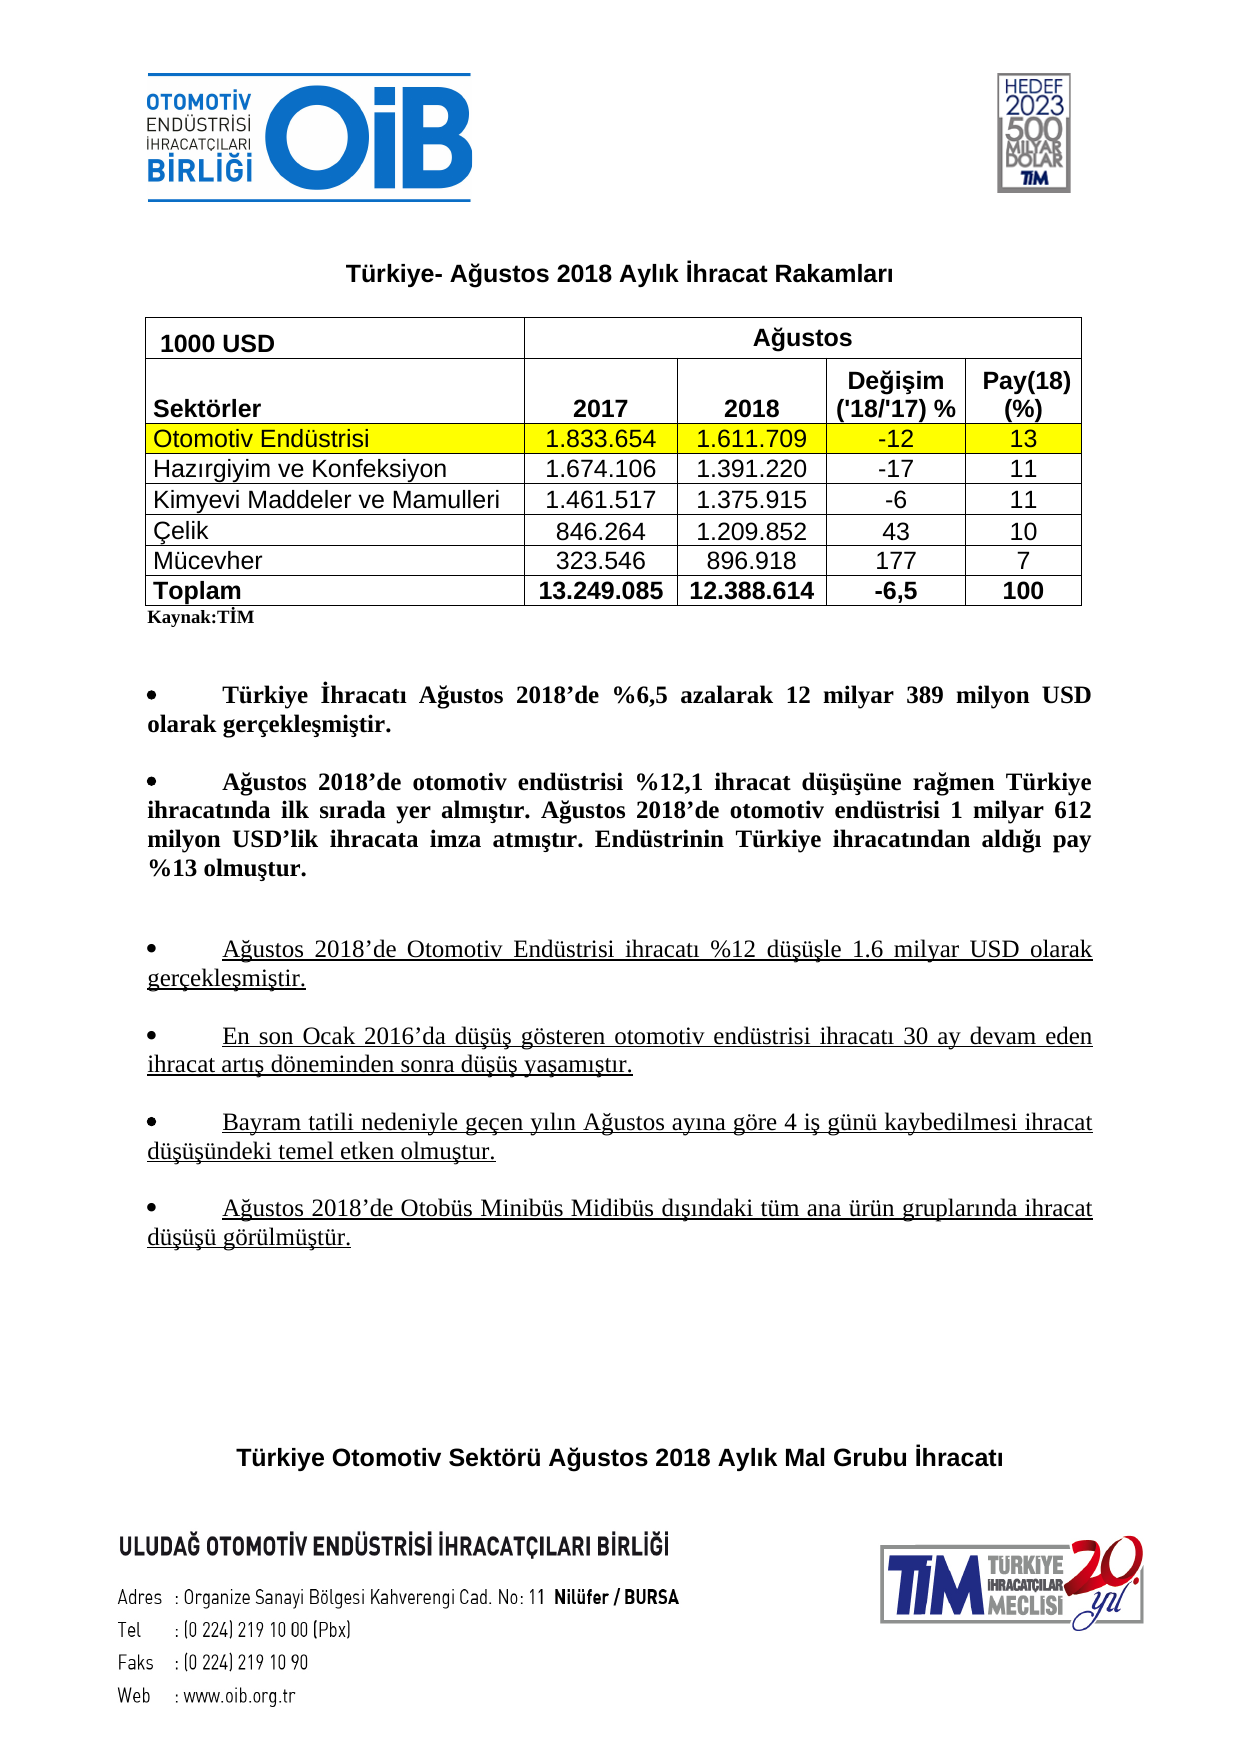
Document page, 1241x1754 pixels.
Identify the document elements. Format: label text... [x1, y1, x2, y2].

table_cell 11 [966, 484, 1081, 514]
table_cell -6 [827, 484, 965, 514]
table_cell 100 [966, 576, 1081, 605]
table_cell Sektörler [146, 359, 524, 423]
table_cell 1.209.852 [678, 515, 826, 545]
table_cell 10 [966, 515, 1081, 545]
table_cell 1.461.517 [525, 484, 677, 514]
table_cell 12.388.614 [678, 576, 826, 605]
table_cell 2018 [678, 359, 826, 423]
table_cell 11 [966, 454, 1081, 483]
list Bayram tatili nedeniyle geçen yılın Ağustos ayına göre 4 iş günü kaybedilmesi ihracat düşüşündeki temel etken olmuştur. [147, 1107, 1093, 1164]
table_header 1000 USD [146, 318, 524, 358]
table_cell 13 [966, 424, 1081, 453]
table_cell -12 [827, 424, 965, 453]
table_cell Değişim ('18/'17) % [827, 359, 965, 423]
table_cell 43 [827, 515, 965, 545]
table_cell Çelik [146, 515, 524, 545]
table_cell 177 [827, 546, 965, 575]
table_cell 7 [966, 546, 1081, 575]
table_cell Kimyevi Maddeler ve Mamulleri [146, 484, 524, 514]
list Ağustos 2018’de otomotiv endüstrisi %12,1 ihracat düşüşüne rağmen Türkiye ihracatında ilk sırada yer almıştır. Ağustos 2018’de otomotiv endüstrisi 1 milyar 612 milyon USD’lik ihracata imza atmıştır. Endüstrinin Türkiye ihracatından aldığı pay %13 olmuştur. [147, 767, 1093, 882]
table_cell 846.264 [525, 515, 677, 545]
table_cell -17 [827, 454, 965, 483]
list En son Ocak 2016’da düşüş gösteren otomotiv endüstrisi ihracatı 30 ay devam eden ihracat artış döneminden sonra düşüş yaşamıştır. [147, 1021, 1093, 1078]
text Kaynak:TİM [147, 606, 1093, 627]
picture [997, 73, 1071, 193]
list Ağustos 2018’de Otomotiv Endüstrisi ihracatı %12 düşüşle 1.6 milyar USD olarak gerçekleşmiştir. [147, 934, 1093, 992]
picture [0, 1489, 1241, 1754]
table_cell Mücevher [146, 546, 524, 575]
table_cell 1.674.106 [525, 454, 677, 483]
text Türkiye Otomotiv Sektörü Ağustos 2018 Aylık Mal Grubu İhracatı [147, 1443, 1093, 1472]
table_cell 13.249.085 [525, 576, 677, 605]
table_cell -6,5 [827, 576, 965, 605]
list Ağustos 2018’de Otobüs Minibüs Midibüs dışındaki tüm ana ürün gruplarında ihracat düşüşü görülmüştür. [147, 1193, 1093, 1251]
table_cell 323.546 [525, 546, 677, 575]
table_cell Toplam [146, 576, 524, 605]
table_cell 1.611.709 [678, 424, 826, 453]
table_header Ağustos [525, 318, 1081, 358]
text Türkiye- Ağustos 2018 Aylık İhracat Rakamları [147, 259, 1093, 288]
table_cell Pay(18) (%) [966, 359, 1081, 423]
list Türkiye İhracatı Ağustos 2018’de %6,5 azalarak 12 milyar 389 milyon USD olarak gerçekleşmiştir. [147, 680, 1093, 738]
table_cell Hazırgiyim ve Konfeksiyon [146, 454, 524, 483]
table_cell 1.375.915 [678, 484, 826, 514]
picture [147, 73, 473, 202]
table_cell 2017 [525, 359, 677, 423]
table_cell Otomotiv Endüstrisi [146, 424, 524, 453]
table_cell 896.918 [678, 546, 826, 575]
table_cell 1.391.220 [678, 454, 826, 483]
table_cell 1.833.654 [525, 424, 677, 453]
